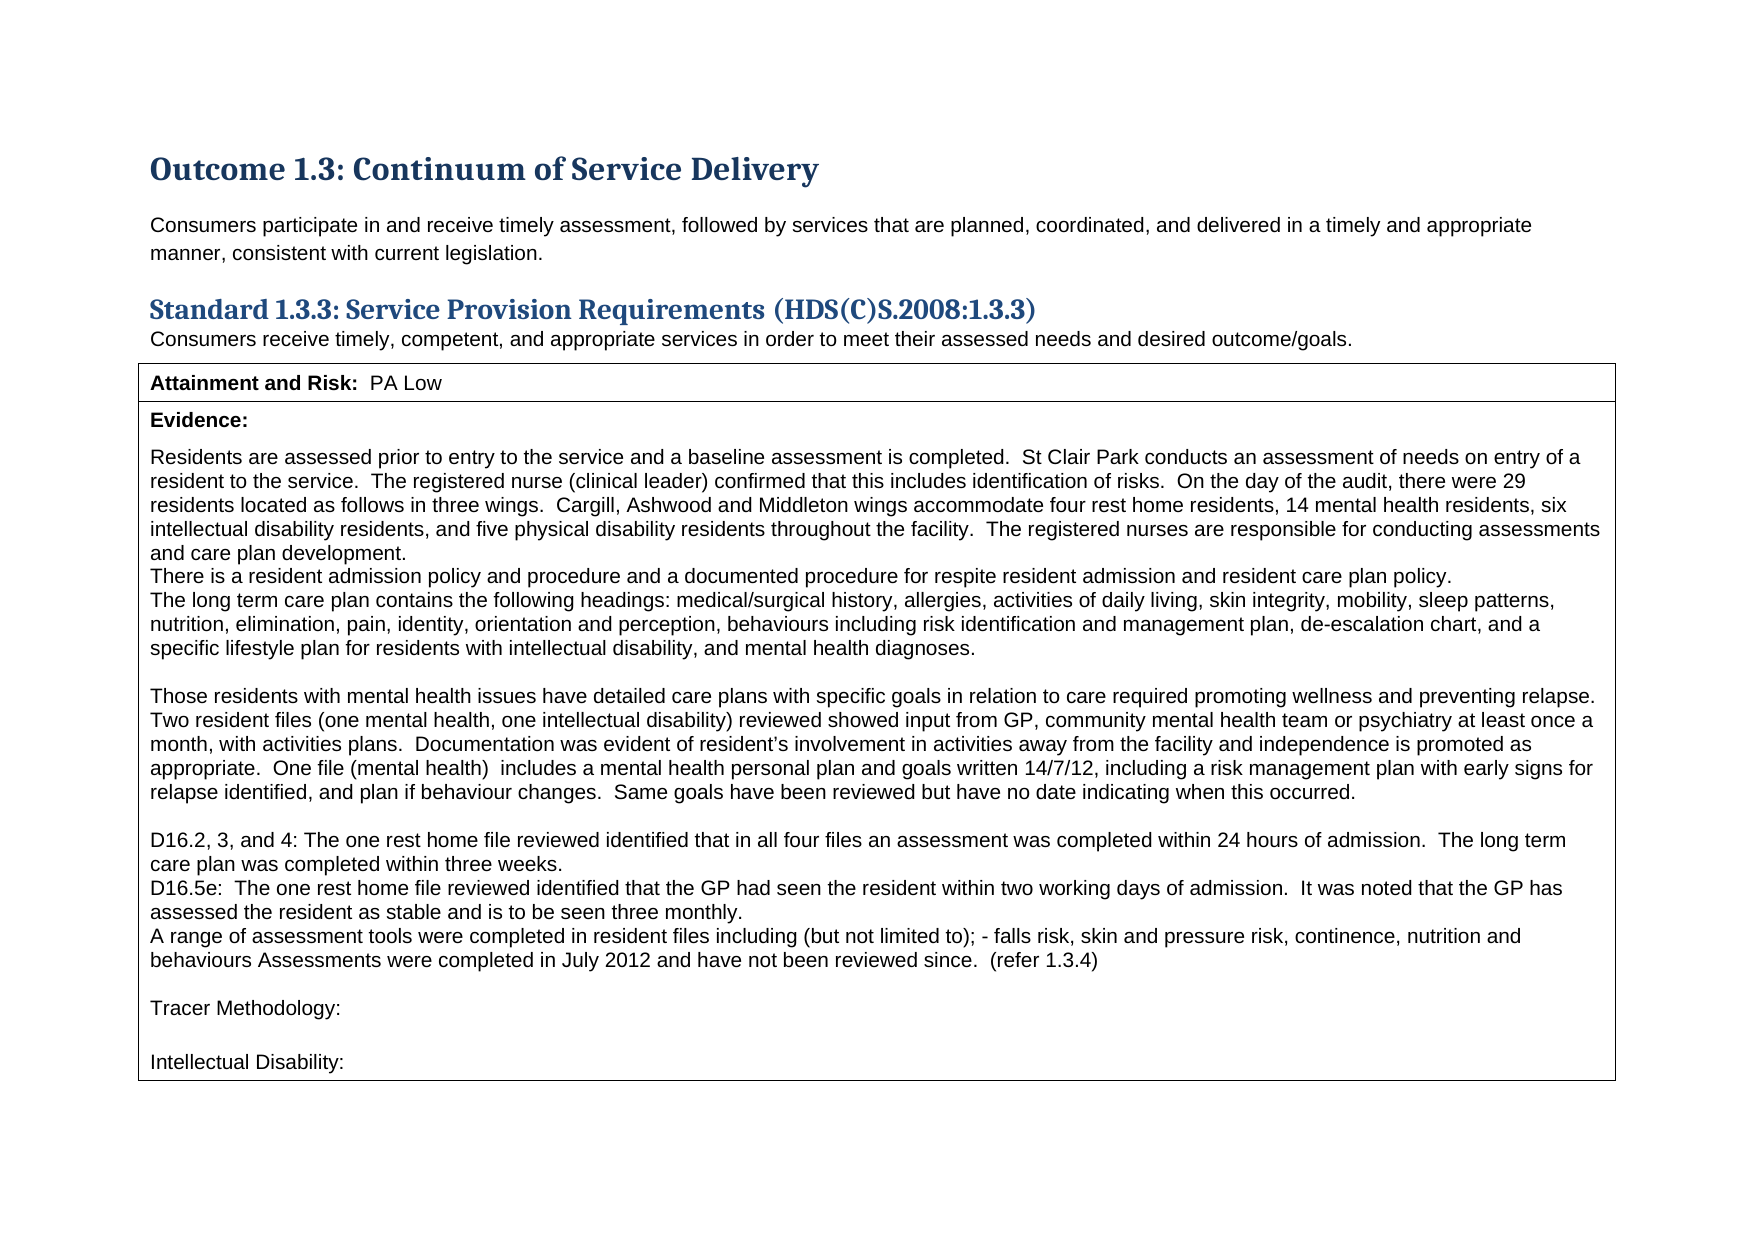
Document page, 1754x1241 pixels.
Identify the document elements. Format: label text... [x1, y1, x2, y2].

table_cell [139, 438, 1615, 1080]
subtitle Outcome 1.3: Continuum of Service Delivery [150, 150, 1604, 188]
table_header Attainment and Risk: PA Low [139, 364, 1615, 401]
table_cell Evidence: [139, 402, 1615, 438]
text Consumers participate in and receive timely assessment, followed by services that are planned, coordinated, and delivered in a timely and appropriate manner, consistent with current legislation. [150, 213, 1604, 265]
subtitle Standard 1.3.3: Service Provision Requirements (HDS(C)S.2008:1.3.3) [150, 293, 1604, 327]
text Consumers receive timely, competent, and appropriate services in order to meet their assessed needs and desired outcome/goals. [150, 327, 1604, 351]
